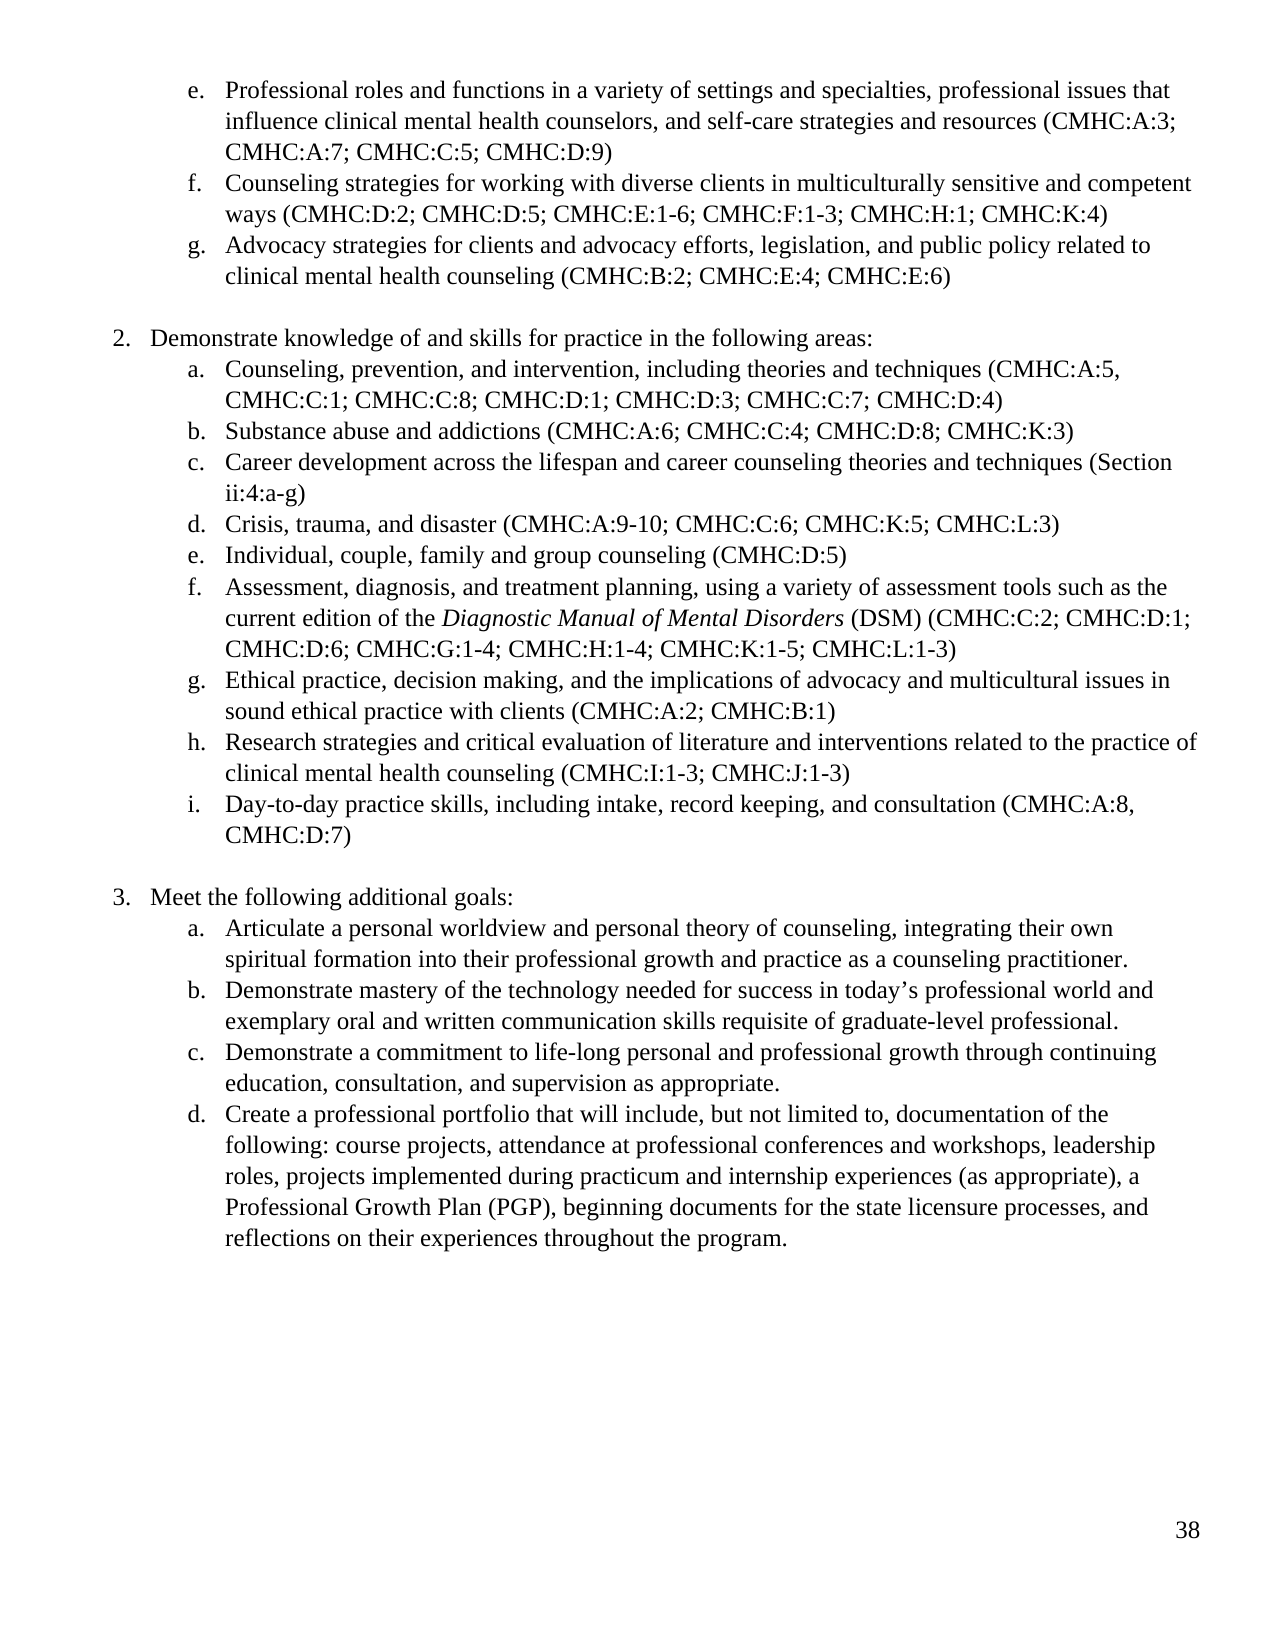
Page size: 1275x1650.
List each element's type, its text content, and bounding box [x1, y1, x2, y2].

list Demonstrate mastery of the technology needed for success in today’s professional world and exemplary oral and written communication skills requisite of graduate-level professional. [187, 975, 1200, 1035]
list Articulate a personal worldview and personal theory of counseling, integrating their own spiritual formation into their professional growth and practice as a counseling practitioner. [187, 913, 1200, 973]
list Substance abuse and addictions (CMHC:A:6; CMHC:C:4; CMHC:D:8; CMHC:K:3) [187, 416, 1200, 445]
list Advocacy strategies for clients and advocacy efforts, legislation, and public policy related to clinical mental health counseling (CMHC:B:2; CMHC:E:4; CMHC:E:6) [187, 230, 1200, 290]
list Demonstrate a commitment to life-long personal and professional growth through continuing education, consultation, and supervision as appropriate. [187, 1037, 1200, 1097]
list Assessment, diagnosis, and treatment planning, using a variety of assessment tools such as the current edition of the Diagnostic Manual of Mental Disorders (DSM) (CMHC:C:2; CMHC:D:1; CMHC:D:6; CMHC:G:1-4; CMHC:H:1-4; CMHC:K:1-5; CMHC:L:1-3) [187, 572, 1200, 662]
list Research strategies and critical evaluation of literature and interventions related to the practice of clinical mental health counseling (CMHC:I:1-3; CMHC:J:1-3) [187, 727, 1200, 787]
list Ethical practice, decision making, and the implications of advocacy and multicultural issues in sound ethical practice with clients (CMHC:A:2; CMHC:B:1) [187, 665, 1200, 724]
list Counseling, prevention, and intervention, including theories and techniques (CMHC:A:5, CMHC:C:1; CMHC:C:8; CMHC:D:1; CMHC:D:3; CMHC:C:7; CMHC:D:4) [187, 354, 1200, 414]
list Counseling strategies for working with diverse clients in multiculturally sensitive and competent ways (CMHC:D:2; CMHC:D:5; CMHC:E:1-6; CMHC:F:1-3; CMHC:H:1; CMHC:K:4) [187, 168, 1200, 228]
list Professional roles and functions in a variety of settings and specialties, professional issues that influence clinical mental health counselors, and self-care strategies and resources (CMHC:A:3; CMHC:A:7; CMHC:C:5; CMHC:D:9) [187, 75, 1200, 166]
list Create a professional portfolio that will include, but not limited to, documentation of the following: course projects, attendance at professional conferences and workshops, leadership roles, projects implemented during practicum and internship experiences (as appropriate), a Professional Growth Plan (PGP), beginning documents for the state licensure processes, and reflections on their experiences throughout the program. [187, 1099, 1200, 1252]
list Career development across the lifespan and career counseling theories and techniques (Section ii:4:a-g) [187, 447, 1200, 507]
list Crisis, trauma, and disaster (CMHC:A:9-10; CMHC:C:6; CMHC:K:5; CMHC:L:3) [187, 509, 1200, 538]
list Demonstrate knowledge of and skills for practice in the following areas: [112, 323, 1200, 352]
list Meet the following additional goals: [112, 882, 1200, 911]
list Day-to-day practice skills, including intake, record keeping, and consultation (CMHC:A:8, CMHC:D:7) [187, 789, 1200, 849]
list Individual, couple, family and group counseling (CMHC:D:5) [187, 541, 1200, 569]
